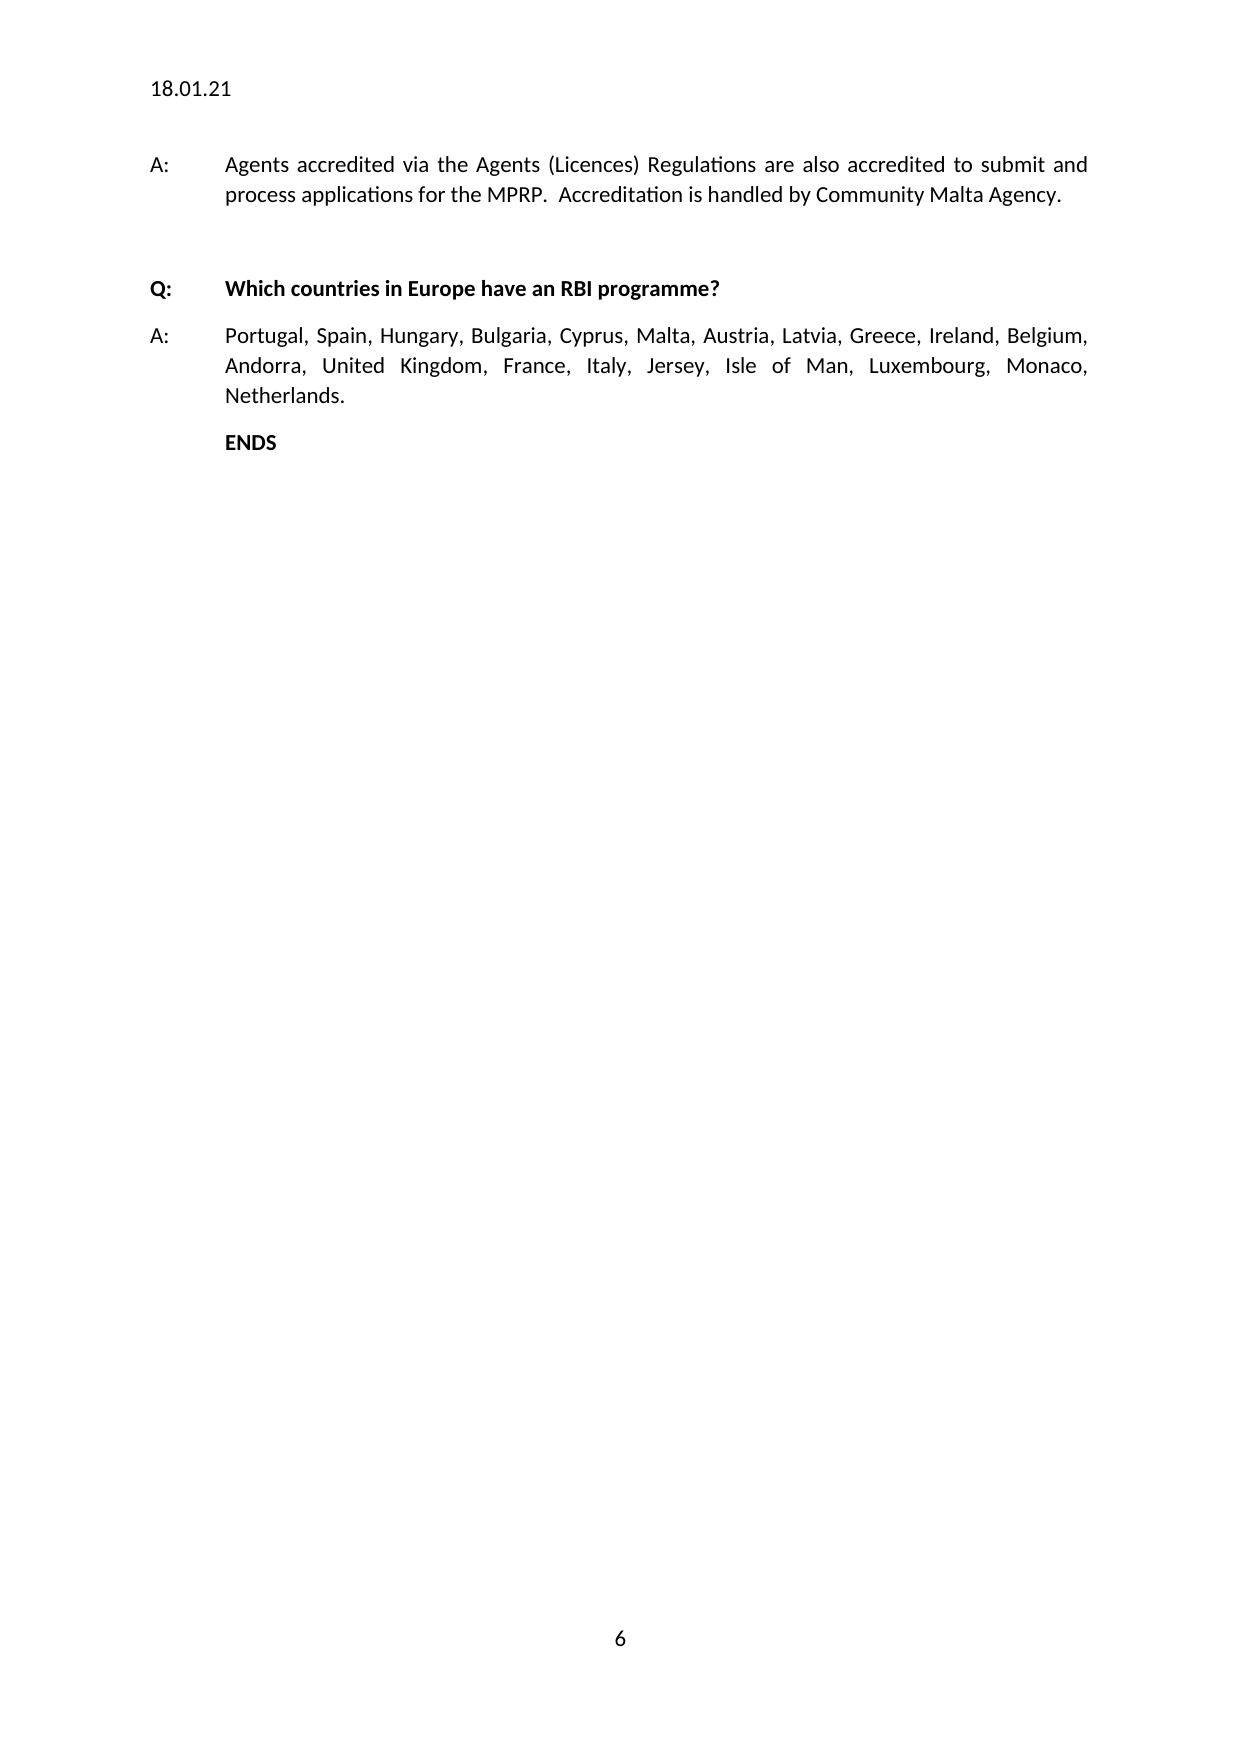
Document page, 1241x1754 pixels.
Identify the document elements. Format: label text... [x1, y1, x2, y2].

text Q: Which countries in Europe have an RBI programme? [150, 274, 1090, 302]
text A: Portugal, Spain, Hungary, Bulgaria, Cyprus, Malta, Austria, Latvia, Greece, Ireland, Belgium, Andorra, United Kingdom, France, Italy, Jersey, Isle of Man, Luxembourg, Monaco, Netherlands. [150, 321, 1090, 409]
text ENDS [225, 428, 1090, 456]
text A: Agents accredited via the Agents (Licences) Regulations are also accredited to submit and process applications for the MPRP. Accreditation is handled by Community Malta Agency. [150, 150, 1090, 208]
